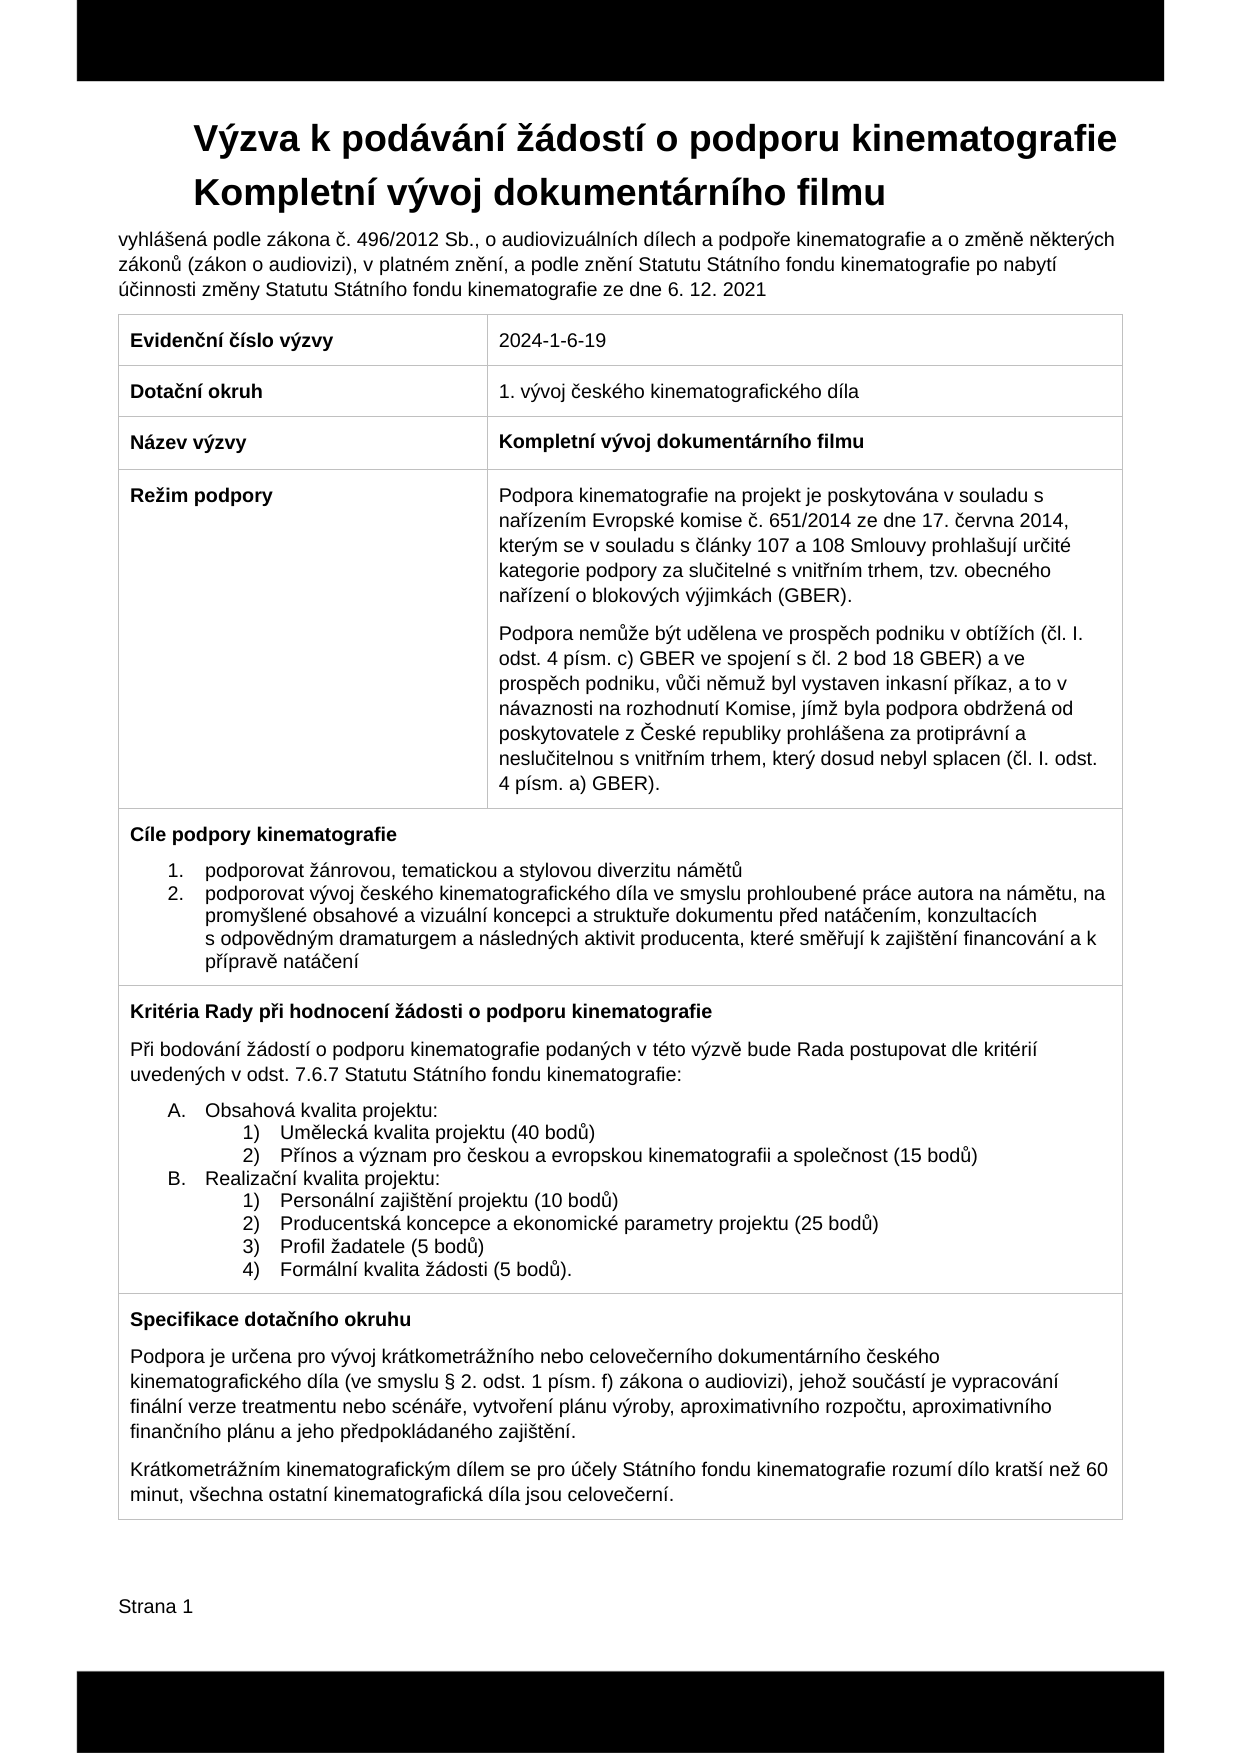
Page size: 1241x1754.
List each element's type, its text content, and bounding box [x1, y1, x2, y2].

subtitle Kompletní vývoj dokumentárního filmu [118, 172, 1122, 214]
subtitle Výzva k podávání žádostí o podporu kinematografie [118, 118, 1122, 160]
table_cell Režim podpory [119, 470, 487, 808]
picture [0, 0, 1240, 1753]
table_cell Kritéria Rady při hodnocení žádosti o podporu kinematografie Při bodování žádostí o podporu kinematografie podaných v této výzvě bude Rada postupovat dle kritérií uvedených v odst. 7.6.7 Statutu Státního fondu kinematografie: Obsahová kvalita projektu: Umělecká kvalita projektu (40 bodů) Přínos a význam pro českou a evropskou kinematografii a společnost (15 bodů) Realizační kvalita projektu: Personální zajištění projektu (10 bodů) Producentská koncepce a ekonomické parametry projektu (25 bodů) Profil žadatele (5 bodů) Formální kvalita žádosti (5 bodů). [119, 986, 1122, 1293]
table_header 2024-1-6-19 [488, 315, 1122, 365]
text vyhlášená podle zákona č. 496/2012 Sb., o audiovizuálních dílech a podpoře kinematografie a o změně některých zákonů (zákon o audiovizi), v platném znění, a podle znění Statutu Státního fondu kinematografie po nabytí účinnosti změny Statutu Státního fondu kinematografie ze dne 6. 12. 2021 [118, 226, 1122, 301]
table_cell 1. vývoj českého kinematografického díla [488, 366, 1122, 416]
table_cell Specifikace dotačního okruhu Podpora je určena pro vývoj krátkometrážního nebo celovečerního dokumentárního českého kinematografického díla (ve smyslu § 2. odst. 1 písm. f) zákona o audiovizi), jehož součástí je vypracování finální verze treatmentu nebo scénáře, vytvoření plánu výroby, aproximativního rozpočtu, aproximativního finančního plánu a jeho předpokládaného zajištění. Krátkometrážním kinematografickým dílem se pro účely Státního fondu kinematografie rozumí dílo kratší než 60 minut, všechna ostatní kinematografická díla jsou celovečerní. [119, 1294, 1122, 1519]
table_cell Podpora kinematografie na projekt je poskytována v souladu s nařízením Evropské komise č. 651/2014 ze dne 17. června 2014, kterým se v souladu s články 107 a 108 Smlouvy prohlašují určité kategorie podpory za slučitelné s vnitřním trhem, tzv. obecného nařízení o blokových výjimkách (GBER). Podpora nemůže být udělena ve prospěch podniku v obtížích (čl. I. odst. 4 písm. c) GBER ve spojení s čl. 2 bod 18 GBER) a ve prospěch podniku, vůči němuž byl vystaven inkasní příkaz, a to v návaznosti na rozhodnutí Komise, jímž byla podpora obdržená od poskytovatele z České republiky prohlášena za protiprávní a neslučitelnou s vnitřním trhem, který dosud nebyl splacen (čl. I. odst. 4 písm. a) GBER). [488, 470, 1122, 808]
table_cell Kompletní vývoj dokumentárního filmu [488, 417, 1122, 469]
table_header Evidenční číslo výzvy [119, 315, 487, 365]
table_cell Cíle podpory kinematografie podporovat žánrovou, tematickou a stylovou diverzitu námětů podporovat vývoj českého kinematografického díla ve smyslu prohloubené práce autora na námětu, na promyšlené obsahové a vizuální koncepci a struktuře dokumentu před natáčením, konzultacích s odpovědným dramaturgem a následných aktivit producenta, které směřují k zajištění financování a k přípravě natáčení [119, 809, 1122, 985]
table_cell Dotační okruh [119, 366, 487, 416]
table_cell Název výzvy [119, 417, 487, 469]
